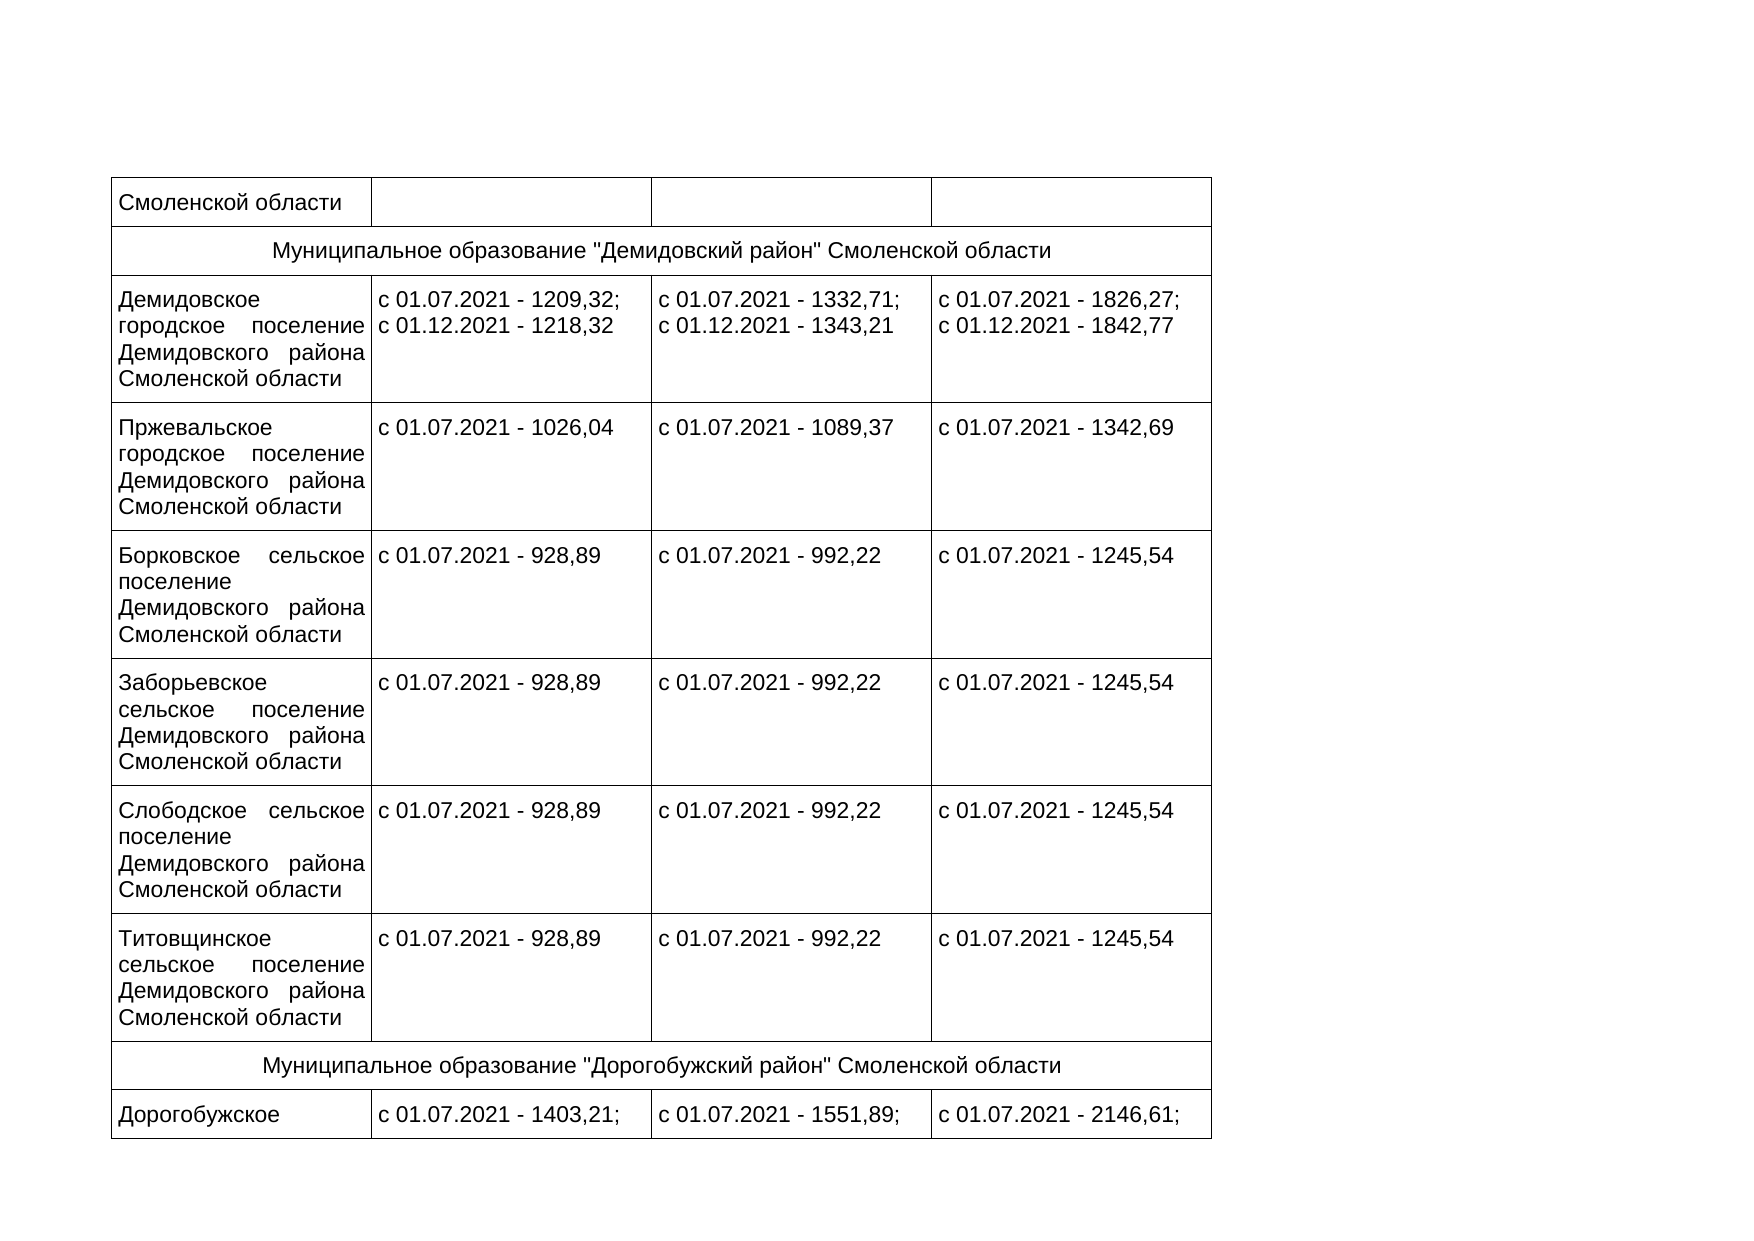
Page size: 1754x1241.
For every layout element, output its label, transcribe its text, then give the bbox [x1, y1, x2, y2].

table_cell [932, 1090, 1211, 1138]
table_cell с 01.07.2021 - 1245,54 [932, 786, 1211, 913]
table_cell с 01.07.2021 - 992,22 [652, 914, 931, 1041]
table_cell с 01.07.2021 - 928,89 [372, 914, 651, 1041]
table_cell с 01.07.2021 - 1245,54 [932, 914, 1211, 1041]
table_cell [112, 1090, 371, 1138]
table_cell с 01.07.2021 - 928,89 [372, 531, 651, 658]
table_cell с 01.07.2021 - 928,89 [372, 786, 651, 913]
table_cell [372, 178, 651, 226]
table_cell с 01.07.2021 - 992,22 [652, 786, 931, 913]
table_cell Муниципальное образование "Дорогобужский район" Смоленской области [112, 1042, 1211, 1089]
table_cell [112, 178, 371, 226]
table_cell с 01.07.2021 - 1342,69 [932, 403, 1211, 530]
table_cell с 01.07.2021 - 1245,54 [932, 659, 1211, 785]
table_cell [652, 178, 931, 226]
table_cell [932, 178, 1211, 226]
table_cell Демидовское городское поселение Демидовского района Смоленской области [112, 276, 371, 402]
table_cell Пржевальское городское поселение Демидовского района Смоленской области [112, 403, 371, 530]
table_cell с 01.07.2021 - 1209,32; с 01.12.2021 - 1218,32 [372, 276, 651, 402]
table_cell Муниципальное образование "Демидовский район" Смоленской области [112, 227, 1211, 274]
table_cell с 01.07.2021 - 992,22 [652, 659, 931, 785]
table_cell с 01.07.2021 - 992,22 [652, 531, 931, 658]
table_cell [652, 1090, 931, 1138]
table_cell Титовщинское сельское поселение Демидовского района Смоленской области [112, 914, 371, 1041]
table_cell с 01.07.2021 - 928,89 [372, 659, 651, 785]
table_cell с 01.07.2021 - 1826,27; с 01.12.2021 - 1842,77 [932, 276, 1211, 402]
table_cell Борковское сельское поселение Демидовского района Смоленской области [112, 531, 371, 658]
table_cell Слободское сельское поселение Демидовского района Смоленской области [112, 786, 371, 913]
table_cell с 01.07.2021 - 1089,37 [652, 403, 931, 530]
table_cell Заборьевское сельское поселение Демидовского района Смоленской области [112, 659, 371, 785]
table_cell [372, 1090, 651, 1138]
table_cell с 01.07.2021 - 1332,71; с 01.12.2021 - 1343,21 [652, 276, 931, 402]
table_cell с 01.07.2021 - 1245,54 [932, 531, 1211, 658]
table_cell с 01.07.2021 - 1026,04 [372, 403, 651, 530]
